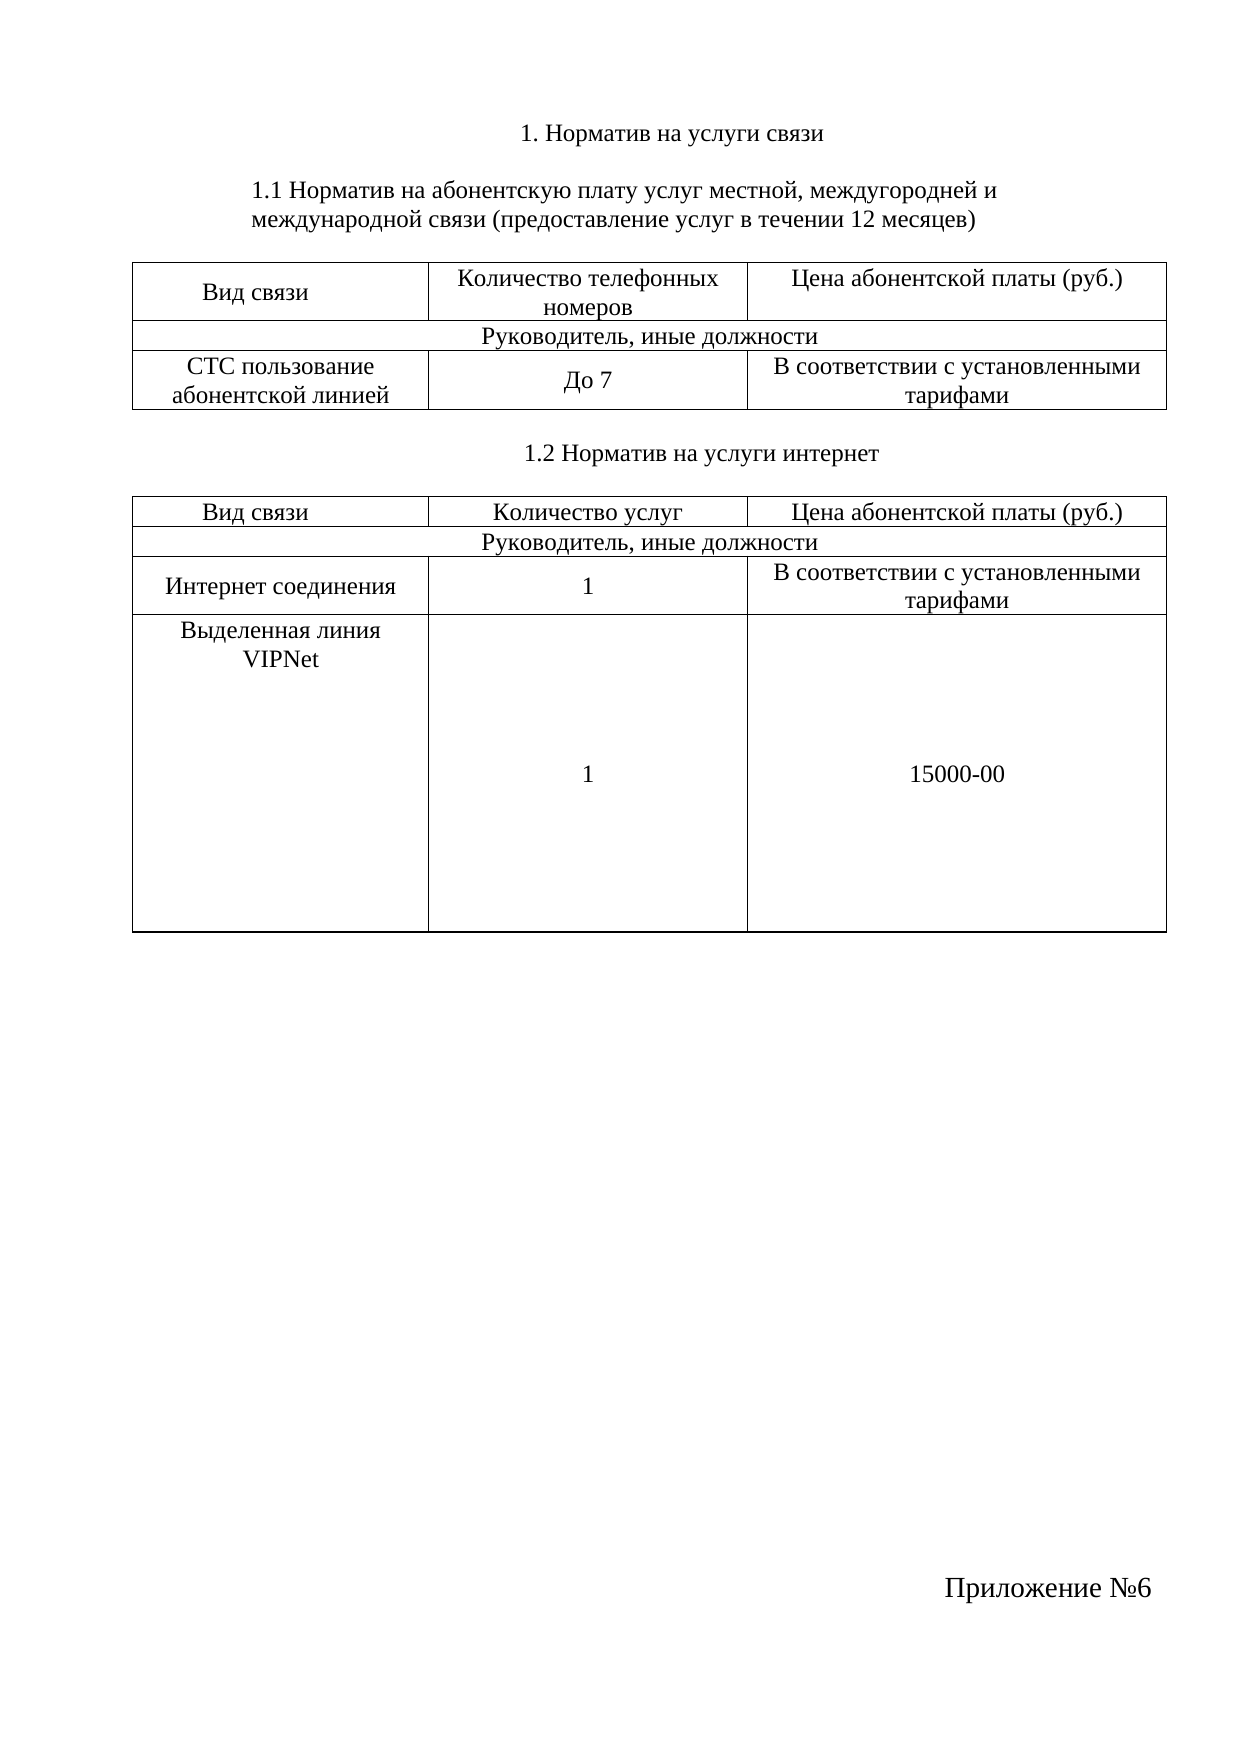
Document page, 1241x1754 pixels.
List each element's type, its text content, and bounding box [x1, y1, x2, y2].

table_cell Выделенная линия VIPNet [133, 615, 428, 931]
table_cell 15000-00 [748, 615, 1166, 931]
table_cell СТС пользование абонентской линией [133, 351, 428, 409]
text Приложение №6 [177, 1570, 1152, 1603]
table_cell До 7 [429, 351, 747, 409]
text 1. Норматив на услуги связи [192, 118, 1152, 147]
table_cell Руководитель, иные должности [133, 527, 1166, 556]
table_cell 1 [429, 557, 747, 614]
table_header Цена абонентской платы (руб.) [748, 497, 1166, 526]
table_header Вид связи [133, 263, 428, 320]
table_header Количество телефонных номеров [429, 263, 747, 320]
table_header Вид связи [133, 497, 428, 526]
text 1.2 Норматив на услуги интернет [251, 438, 1152, 467]
table_cell Интернет соединения [133, 557, 428, 614]
table_cell 1 [429, 615, 747, 931]
table_cell Руководитель, иные должности [133, 321, 1166, 350]
table_cell В соответствии с установленными тарифами [748, 351, 1166, 409]
table_header Количество услуг [429, 497, 747, 526]
table_cell В соответствии с установленными тарифами [748, 557, 1166, 614]
table_header Цена абонентской платы (руб.) [748, 263, 1166, 320]
text 1.1 Норматив на абонентскую плату услуг местной, междугородней и международной связи (предоставление услуг в течении 12 месяцев) [251, 176, 1152, 233]
